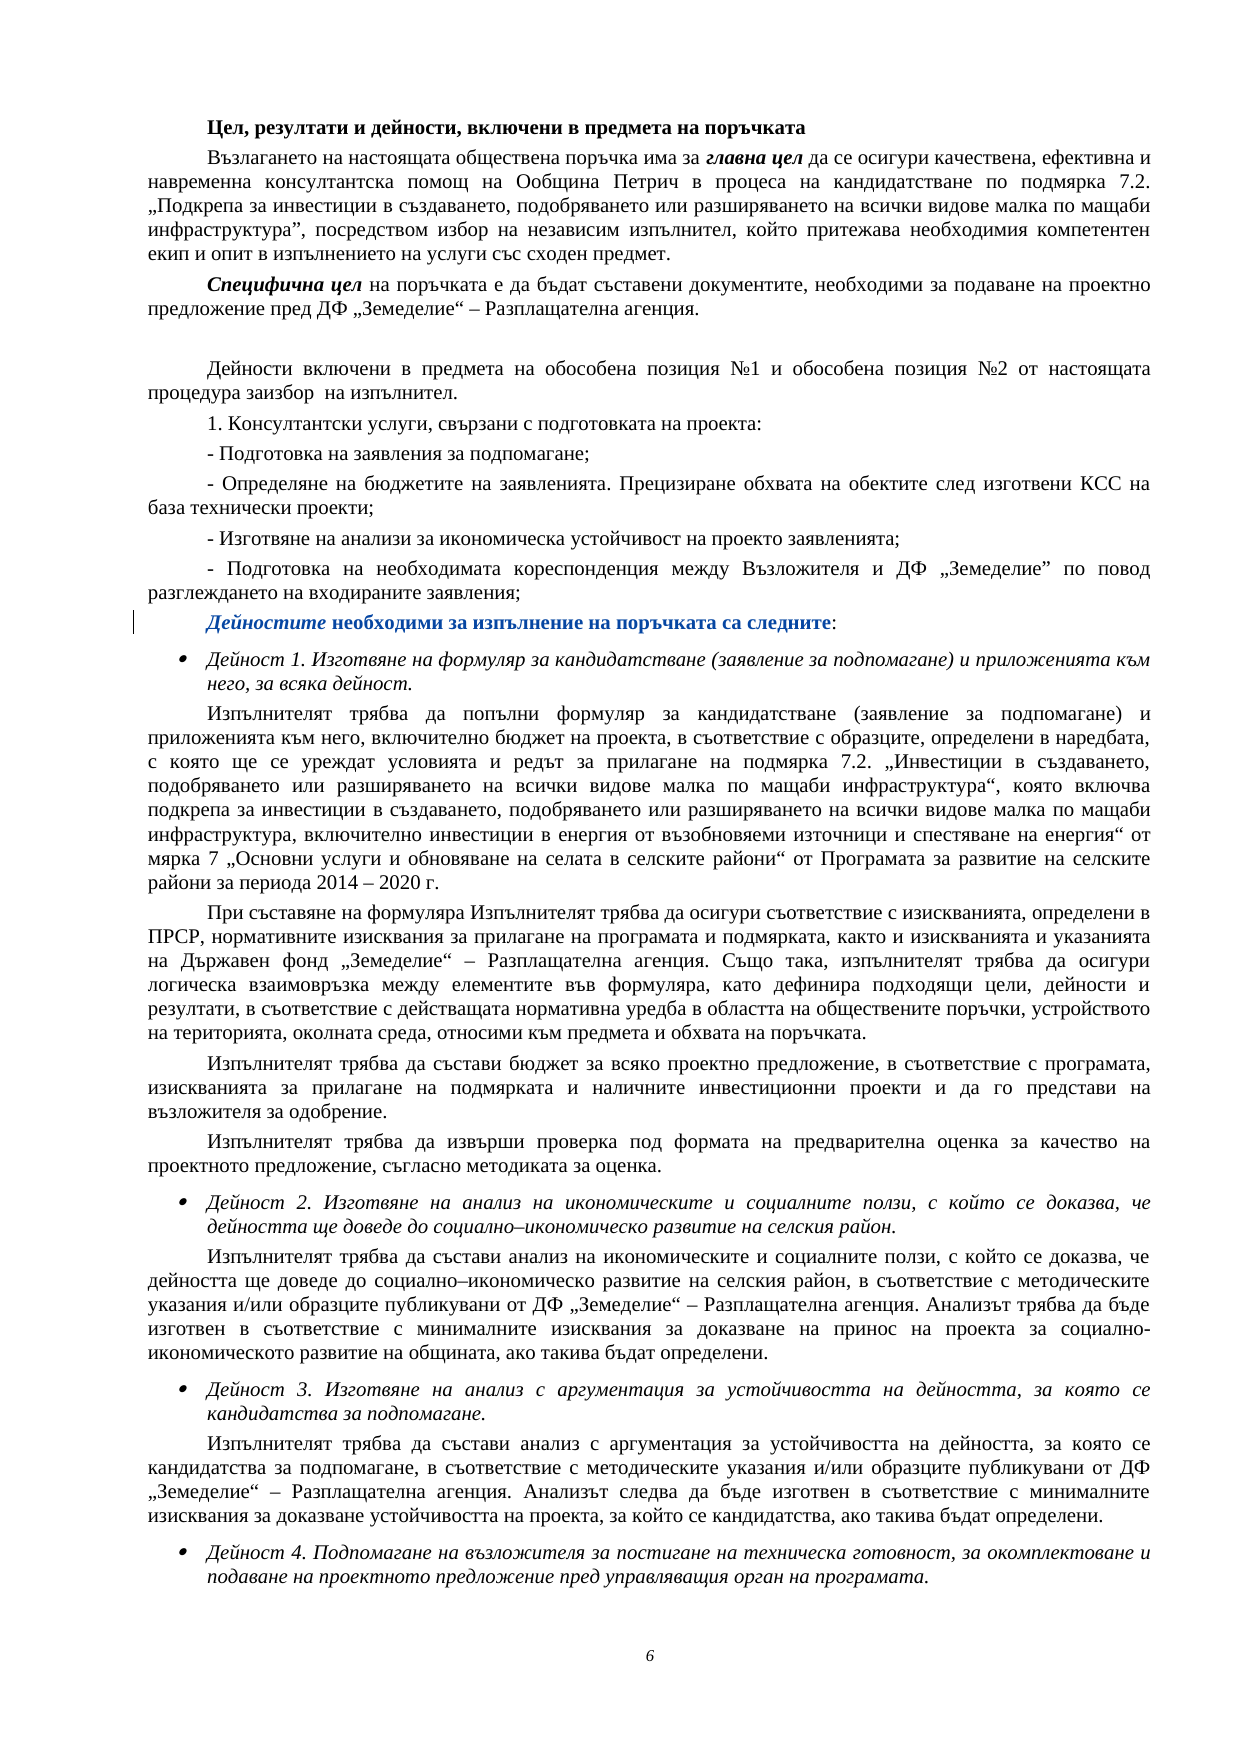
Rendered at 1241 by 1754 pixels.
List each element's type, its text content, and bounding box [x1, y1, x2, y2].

text Изпълнителят трябва да състави анализ с аргументация за устойчивостта на дейността, за която се кандидатства за подпомагане, в съответствие с методическите указания и/или образците публикувани от ДФ „Земеделие“ – Разплащателна агенция. Анализът следва да бъде изготвен в съответствие с минималните изисквания за доказване устойчивостта на проекта, за който се кандидатства, ако такива бъдат определени. [148, 1431, 1152, 1527]
text При съставяне на формуляра Изпълнителят трябва да осигури съответствие с изискванията, определени в ПРСР, нормативните изисквания за прилагане на програмата и подмярката, както и изискванията и указанията на Държавен фонд „Земеделие“ – Разплащателна агенция. Също така, изпълнителят трябва да осигури логическа взаимовръзка между елементите във формуляра, като дефинира подходящи цели, дейности и резултати, в съответствие с действащата нормативна уредба в областта на обществените поръчки, устройството на територията, околната среда, относими към предмета и обхвата на поръчката. [148, 900, 1152, 1044]
text Изпълнителят трябва да състави бюджет за всяко проектно предложение, в съответствие с програмата, изискванията за прилагане на подмярката и наличните инвестиционни проекти и да го представи на възложителя за одобрение. [148, 1051, 1152, 1123]
text Дейностите необходими за изпълнение на поръчката са следните: [148, 610, 1152, 634]
text - Определяне на бюджетите на заявленията. Прецизиране обхвата на обектите след изготвени КСС на база технически проекти; [148, 471, 1152, 519]
text - Подготовка на необходимата кореспонденция между Възложителя и ДФ „Земеделие” по повод разглеждането на входираните заявления; [148, 556, 1152, 604]
text Изпълнителят трябва да извърши проверка под формата на предварителна оценка за качество на проектното предложение, съгласно методиката за оценка. [148, 1129, 1152, 1177]
text - Изготвяне на анализи за икономическа устойчивост на проекто заявленията; [148, 526, 1152, 549]
text Изпълнителят трябва да попълни формуляр за кандидатстване (заявление за подпомагане) и приложенията към него, включително бюджет на проекта, в съответствие с образците, определени в наредбата, с която ще се уреждат условията и редът за прилагане на подмярка 7.2. „Инвестиции в създаването, подобряването или разширяването на всички видове малка по мащаби инфраструктура“, която включва подкрепа за инвестиции в създаването, подобряването или разширяването на всички видове малка по мащаби инфраструктура, включително инвестиции в енергия от възобновяеми източници и спестяване на енергия“ от мярка 7 „Основни услуги и обновяване на селата в селските райони“ от Програмата за развитие на селските райони за периода 2014 – 2020 г. [148, 701, 1152, 894]
text Цел, резултати и дейности, включени в предмета на поръчката [148, 114, 1152, 139]
text Изпълнителят трябва да състави анализ на икономическите и социалните ползи, с който се доказва, че дейността ще доведе до социално–икономическо развитие на селския район, в съответствие с методическите указания и/или образците публикувани от ДФ „Земеделие“ – Разплащателна агенция. Анализът трябва да бъде изготвен в съответствие с минималните изисквания за доказване на принос на проекта за социално-икономическото развитие на общината, ако такива бъдат определени. [148, 1244, 1152, 1364]
list Дейност 2. Изготвяне на анализ на икономическите и социалните ползи, с който се доказва, че дейността ще доведе до социално–икономическо развитие на селския район. [177, 1189, 1152, 1238]
text Възлагането на настоящата обществена поръчка има за главна цел да се осигури качествена, ефективна и навременна консултантска помощ на Ообщина Петрич в процеса на кандидатстване по подмярка 7.2. „Подкрепа за инвестиции в създаването, подобряването или разширяването на всички видове малка по мащаби инфраструктура”, посредством избор на независим изпълнител, който притежава необходимия компетентен екип и опит в изпълнението на услуги със сходен предмет. [148, 145, 1152, 265]
list Дейност 3. Изготвяне на анализ с аргументация за устойчивостта на дейността, за която се кандидатства за подпомагане. [177, 1377, 1152, 1425]
text Дейности включени в предмета на обособена позиция №1 и обособена позиция №2 от настоящата процедура заизбор на изпълнител. [148, 356, 1152, 404]
text 1. Консултантски услуги, свързани с подготовката на проекта: [148, 411, 1152, 434]
text - Подготовка на заявления за подпомагане; [148, 441, 1152, 465]
list Дейност 1. Изготвяне на формуляр за кандидатстване (заявление за подпомагане) и приложенията към него, за всяка дейност. [177, 647, 1152, 695]
list Дейност 4. Подпомагане на възложителя за постигане на техническа готовност, за окомплектоване и подаване на проектното предложение пред управляващия орган на програмата. [177, 1540, 1152, 1588]
text Специфична цел на поръчката е да бъдат съставени документите, необходими за подаване на проектно предложение пред ДФ „Земеделие“ – Разплащателна агенция. [148, 271, 1152, 319]
